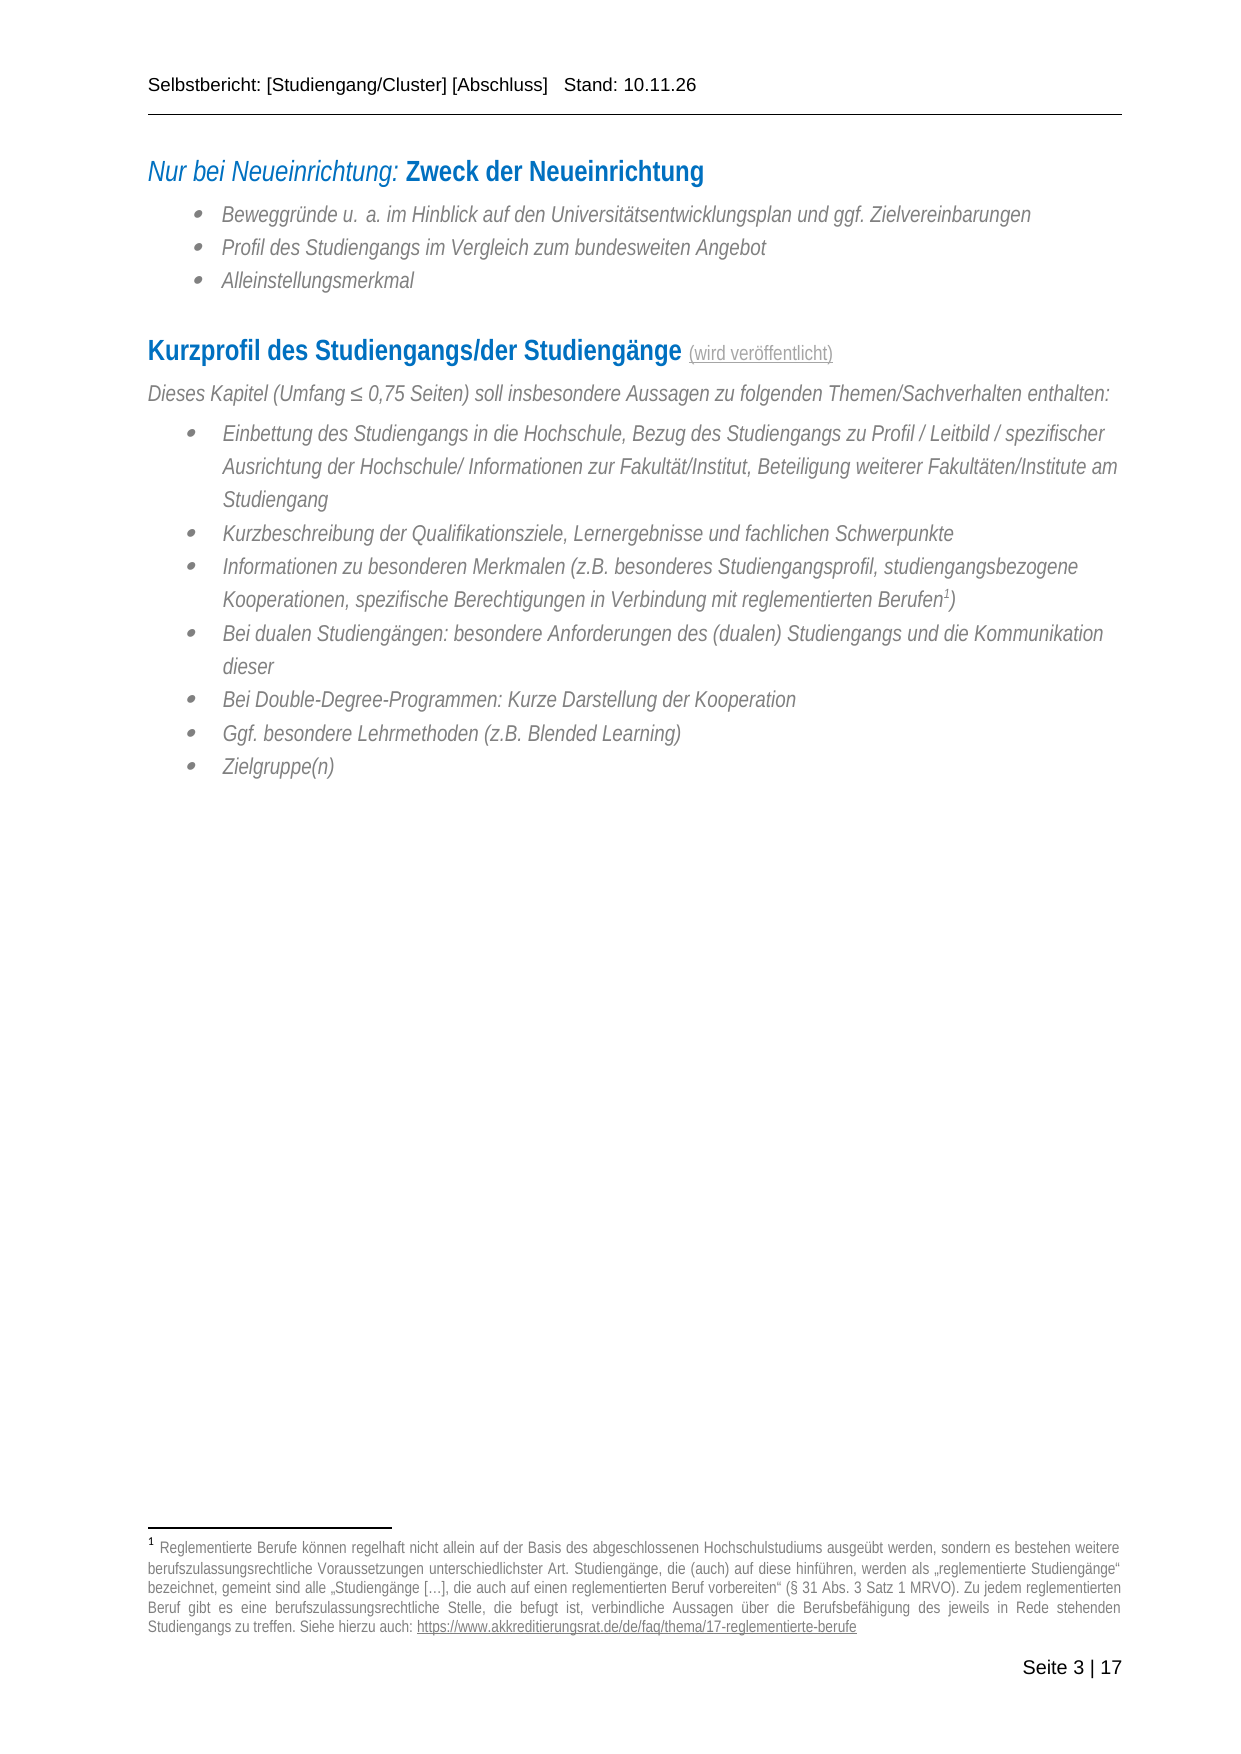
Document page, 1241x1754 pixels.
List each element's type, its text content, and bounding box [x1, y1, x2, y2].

list Kurzbeschreibung der Qualifikationsziele, Lernergebnisse und fachlichen Schwerpunkte [185, 512, 1122, 546]
list Profil des Studiengangs im Vergleich zum bundesweiten Angebot [192, 227, 1122, 260]
list Zielgruppe(n) [185, 746, 1122, 779]
list Ggf. besondere Lehrmethoden (z.B. Blended Learning) [185, 712, 1122, 746]
list Bei Double-Degree-Programmen: Kurze Darstellung der Kooperation [185, 679, 1122, 712]
subtitle Kurzprofil des Studiengangs/der Studiengänge (wird veröffentlicht) [148, 333, 1122, 367]
list Bei dualen Studiengängen: besondere Anforderungen des (dualen) Studiengangs und die Kommunikation dieser [185, 612, 1122, 679]
subtitle Nur bei Neueinrichtung: Zweck der Neueinrichtung [148, 154, 1122, 187]
list Einbettung des Studiengangs in die Hochschule, Bezug des Studiengangs zu Profil / Leitbild / spezifischer Ausrichtung der Hochschule/ Informationen zur Fakultät/Institut, Beteiligung weiterer Fakultäten/Institute am Studiengang [185, 412, 1122, 512]
list Informationen zu besonderen Merkmalen (z.B. besonderes Studiengangsprofil, studiengangsbezogene Kooperationen, spezifische Berechtigungen in Verbindung mit reglementierten Berufen) [185, 546, 1122, 612]
text Dieses Kapitel (Umfang ≤ 0,75 Seiten) soll insbesondere Aussagen zu folgenden Themen/Sachverhalten enthalten: [148, 373, 1122, 406]
list Beweggründe u. a. im Hinblick auf den Universitätsentwicklungsplan und ggf. Zielvereinbarungen [192, 194, 1122, 227]
list Alleinstellungsmerkmal [192, 260, 1122, 294]
